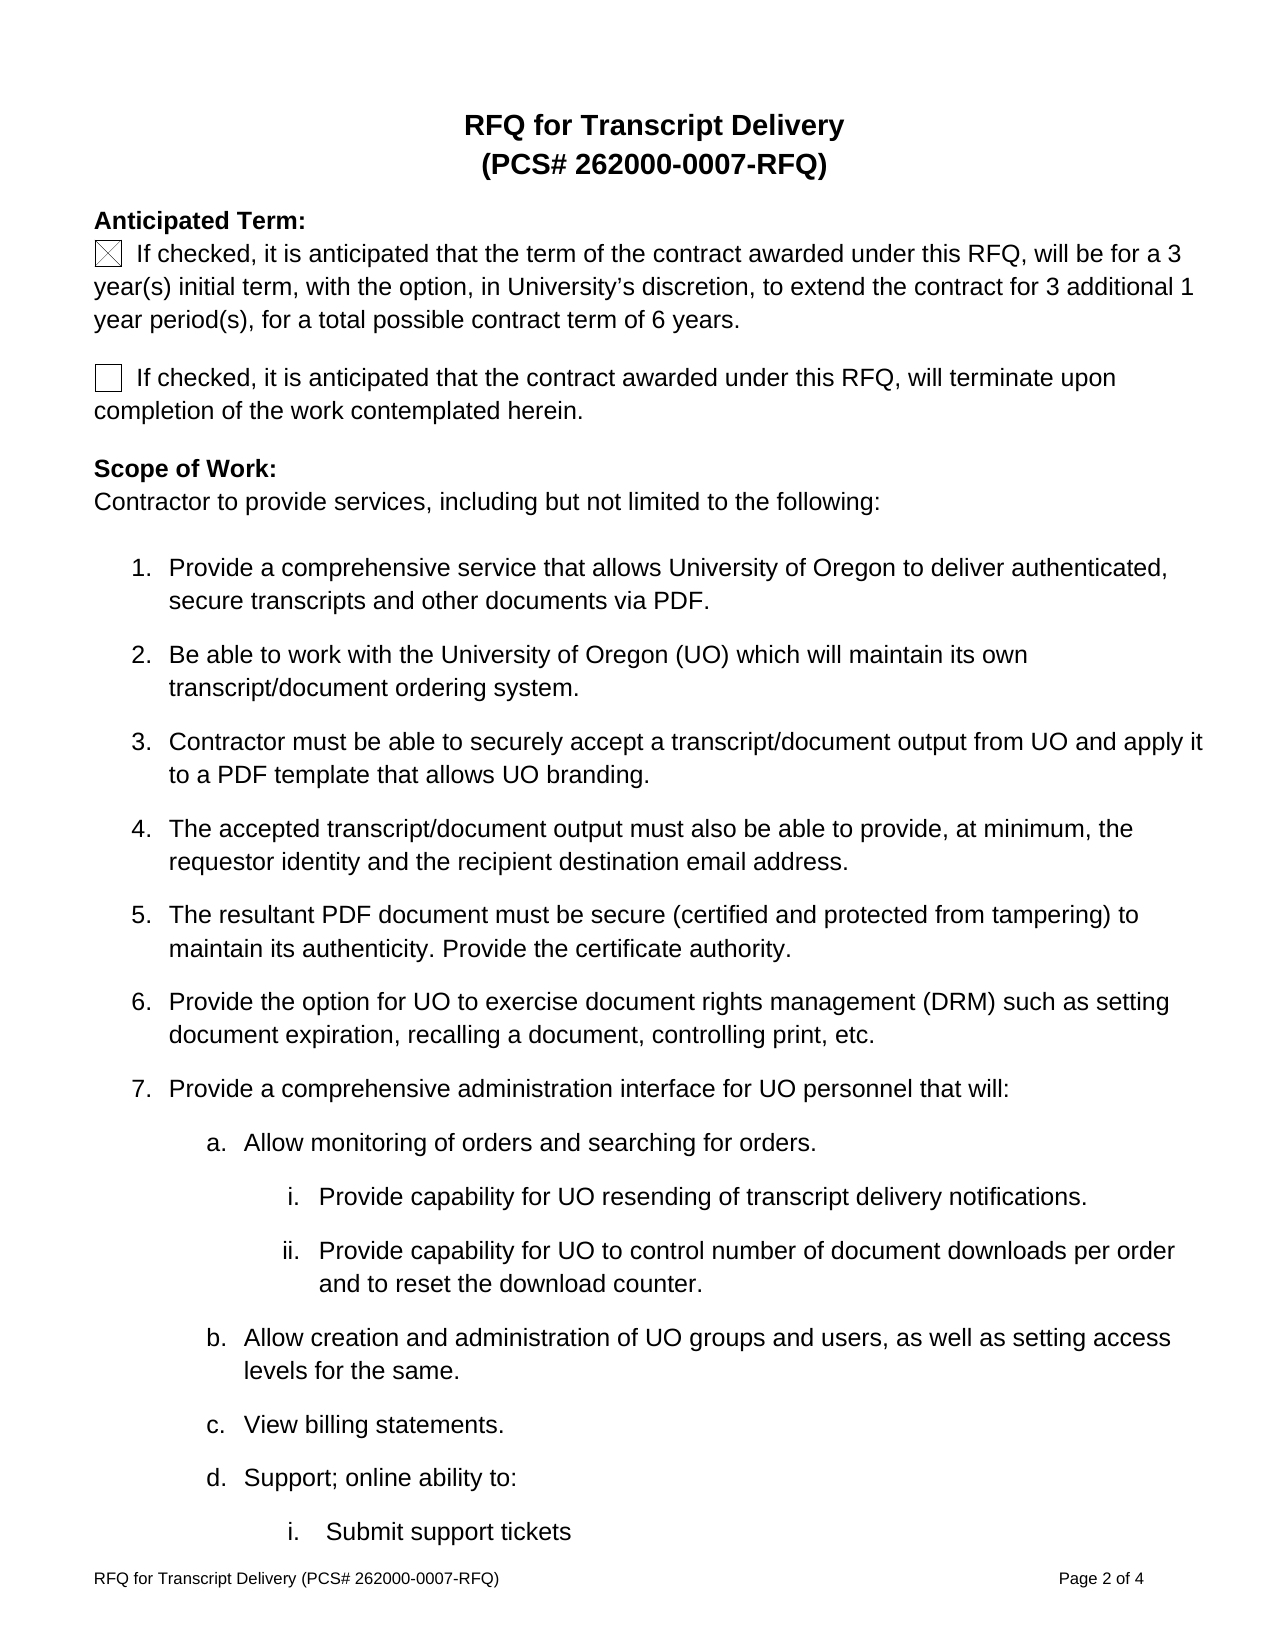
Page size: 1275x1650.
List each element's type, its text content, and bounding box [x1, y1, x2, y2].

list Contractor must be able to securely accept a transcript/document output from UO and apply it to a PDF template that allows UO branding. [131, 727, 1215, 788]
list The resultant PDF document must be secure (certified and protected from tampering) to maintain its authenticity. Provide the certificate authority. [131, 901, 1215, 962]
text Contractor to provide services, including but not limited to the following: [94, 487, 1215, 516]
list Be able to work with the University of Oregon (UO) which will maintain its own transcript/document ordering system. [131, 640, 1215, 702]
list Provide a comprehensive administration interface for UO personnel that will: [131, 1074, 1215, 1103]
list Submit support tickets [300, 1517, 1215, 1546]
list Provide a comprehensive service that allows University of Oregon to deliver authenticated, secure transcripts and other documents via PDF. [131, 553, 1215, 615]
list Provide capability for UO to control number of document downloads per order and to reset the download counter. [300, 1236, 1215, 1298]
list View billing statements. [206, 1409, 1215, 1438]
list Allow monitoring of orders and searching for orders. [206, 1128, 1215, 1157]
text If checked, it is anticipated that the contract awarded under this RFQ, will terminate upon completion of the work contemplated herein. [94, 363, 1215, 425]
text Scope of Work: [94, 454, 1215, 483]
subtitle (PCS# 262000-0007-RFQ) [94, 147, 1215, 181]
list Provide the option for UO to exercise document rights management (DRM) such as setting document expiration, recalling a document, controlling print, etc. [131, 987, 1215, 1049]
text Anticipated Term: [94, 206, 1215, 234]
list Support; online ability to: [206, 1463, 1215, 1492]
list Provide capability for UO resending of transcript delivery notifications. [300, 1182, 1215, 1211]
list Allow creation and administration of UO groups and users, as well as setting access levels for the same. [206, 1323, 1215, 1384]
subtitle RFQ for Transcript Delivery [94, 107, 1215, 141]
list The accepted transcript/document output must also be able to provide, at minimum, the requestor identity and the recipient destination email address. [131, 814, 1215, 875]
text If checked, it is anticipated that the term of the contract awarded under this RFQ, will be for a 3 year(s) initial term, with the option, in University’s discretion, to extend the contract for 3 additional 1 year period(s), for a total possible contract term of 6 years. [94, 239, 1215, 334]
